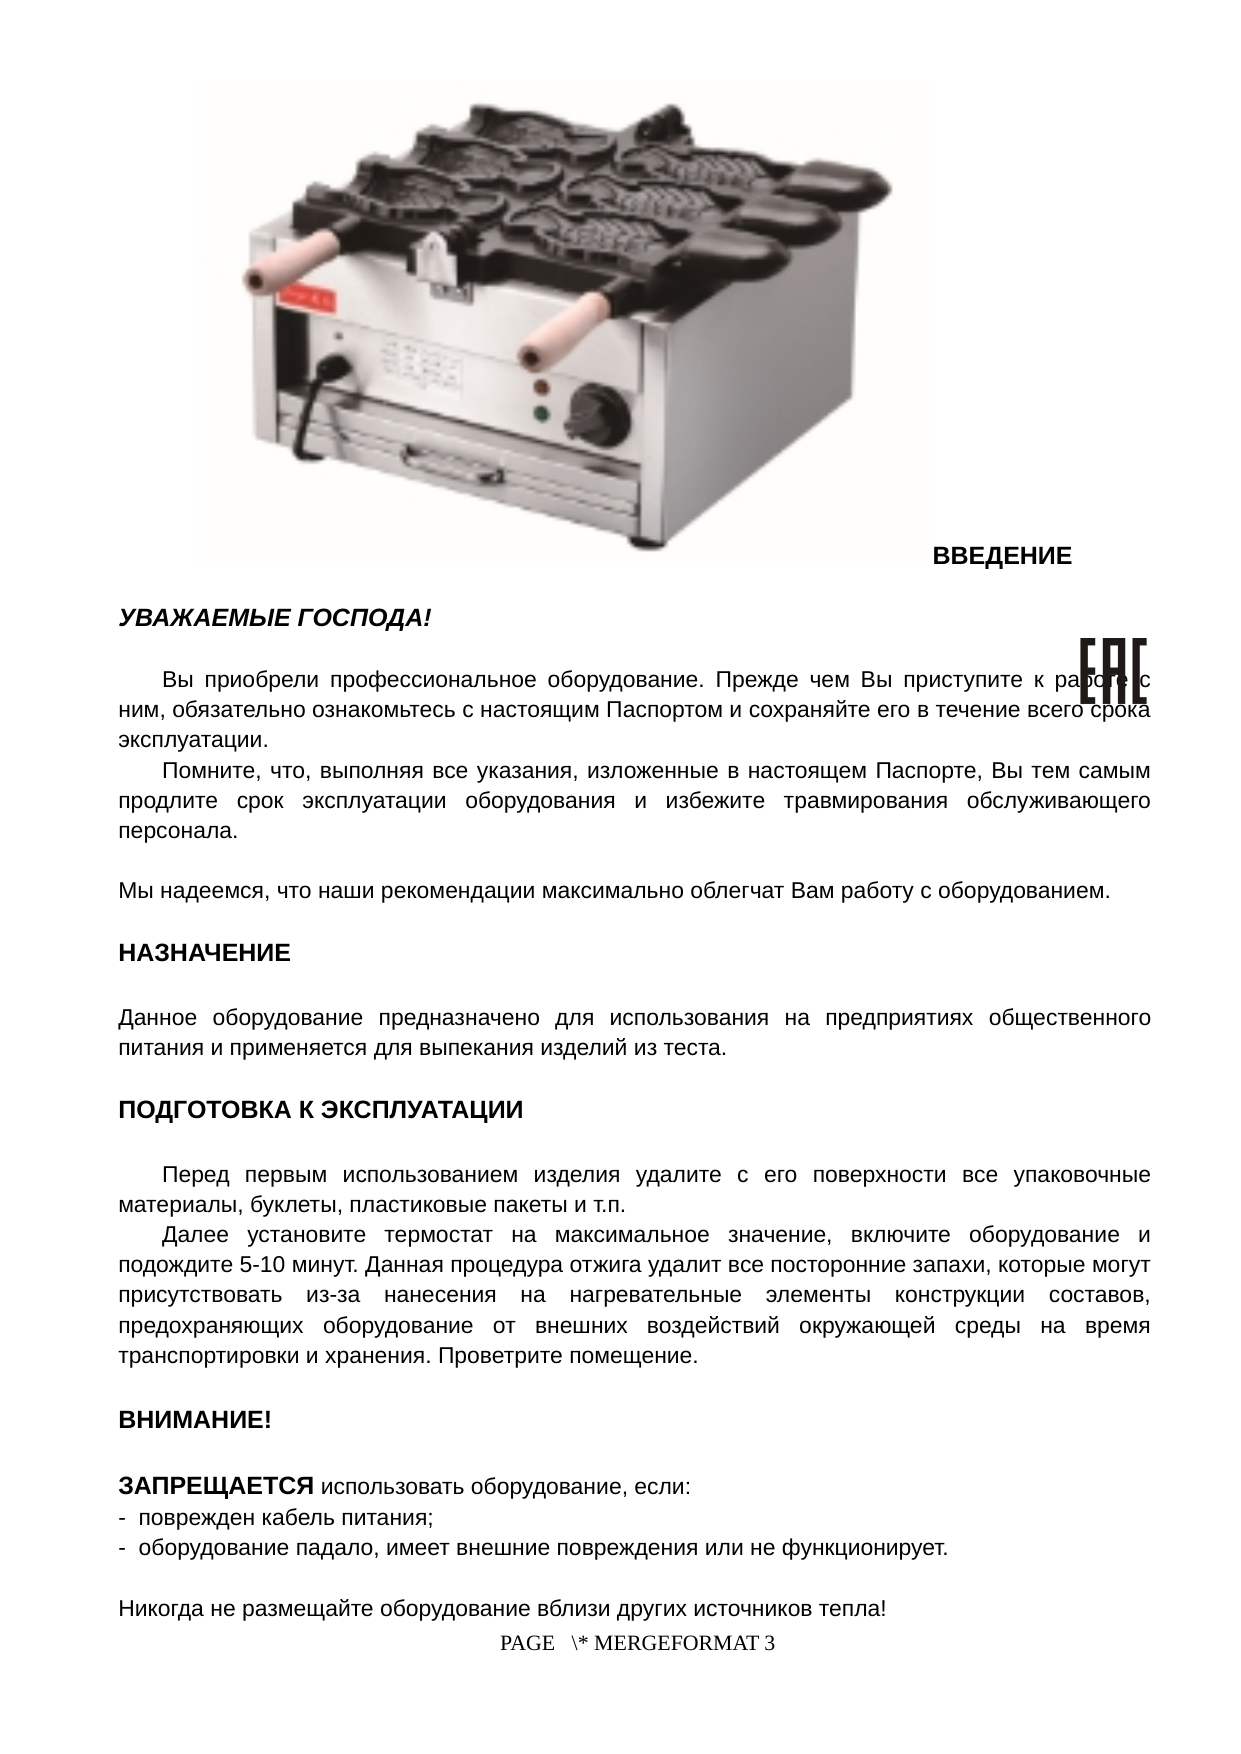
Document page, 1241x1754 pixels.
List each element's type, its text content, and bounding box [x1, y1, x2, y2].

list Мы надеемся, что наши рекомендации максимально облегчат Вам работу с оборудованием. [118, 877, 1152, 904]
picture [1080, 638, 1147, 704]
text ПОДГОТОВКА К ЭКСПЛУАТАЦИИ [118, 1094, 1152, 1123]
text НАЗНАЧЕНИЕ [118, 938, 1152, 967]
list Далее установите термостат на максимальное значение, включите оборудование и подождите 5-10 минут. Данная процедура отжига удалит все посторонние запахи, которые могут присутствовать из-за нанесения на нагревательные элементы конструкции составов, предохраняющих оборудование от внешних воздействий окружающей среды на время транспортировки и хранения. Проветрите помещение. [118, 1221, 1152, 1368]
list Никогда не размещайте оборудование вблизи других источников тепла! [118, 1595, 1152, 1621]
text УВАЖАЕМЫЕ ГОСПОДА! [118, 603, 1152, 632]
list - оборудование падало, имеет внешние повреждения или не функционирует. [118, 1534, 1152, 1561]
picture [197, 80, 933, 565]
list - поврежден кабель питания; [118, 1504, 1152, 1531]
list ВНИМАНИЕ! [118, 1405, 1152, 1434]
list Вы приобрели профессиональное оборудование. Прежде чем Вы приступите к работе с ним, обязательно ознакомьтесь с настоящим Паспортом и сохраняйте его в течение всего срока эксплуатации. [118, 666, 1152, 753]
text Данное оборудование предназначено для использования на предприятиях общественного питания и применяется для выпекания изделий из теста. [118, 1004, 1152, 1061]
list Помните, что, выполняя все указания, изложенные в настоящем Паспорте, Вы тем самым продлите срок эксплуатации оборудования и избежите травмирования обслуживающего персонала. [118, 757, 1152, 843]
list ЗАПРЕЩАЕТСЯ использовать оборудование, если: [118, 1471, 1152, 1500]
list Перед первым использованием изделия удалите с его поверхности все упаковочные материалы, буклеты, пластиковые пакеты и т.п. [118, 1161, 1152, 1217]
